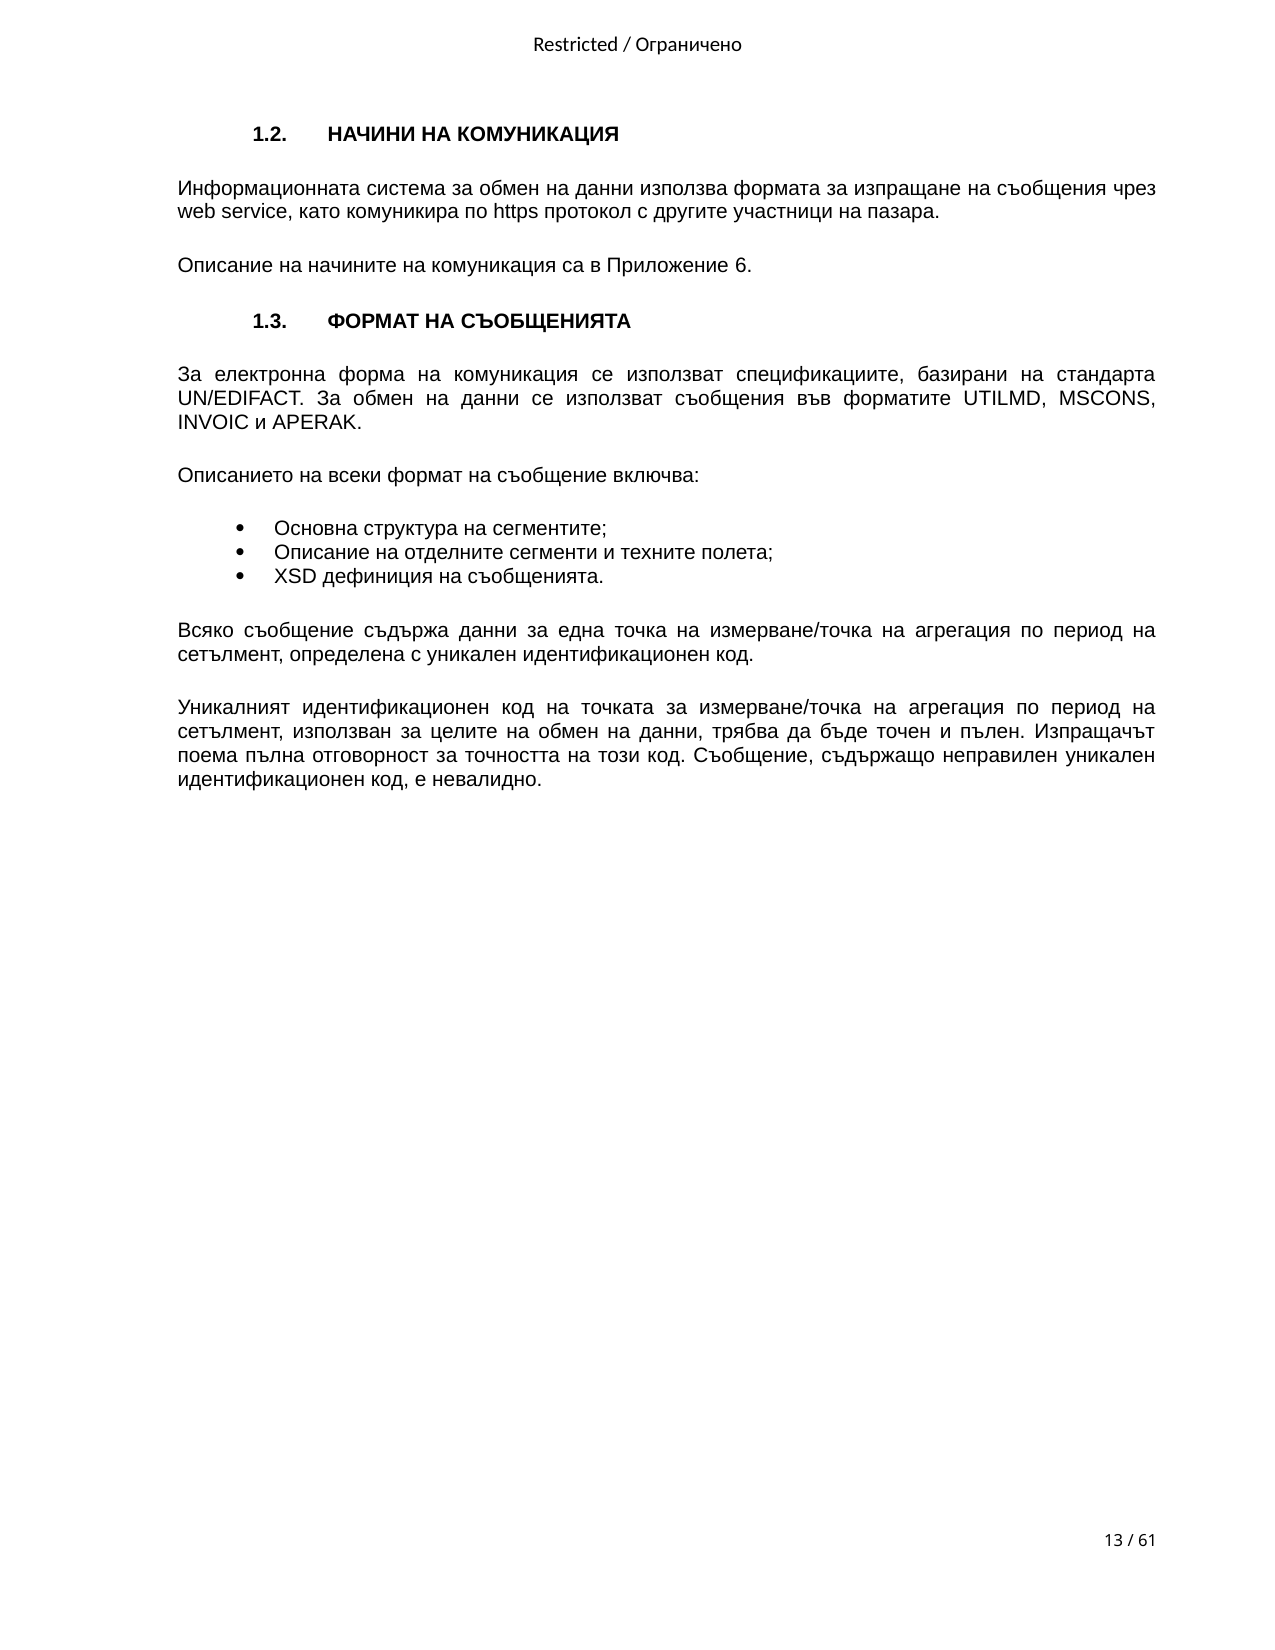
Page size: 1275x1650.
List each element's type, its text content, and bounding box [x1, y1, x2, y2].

list Описание на отделните сегменти и техните полета; [236, 540, 1157, 564]
text Информационната система за обмен на данни използва формата за изпращане на съобщения чрез web service, като комуникира по https протокол с другите участници на пазара. [177, 175, 1157, 223]
text Уникалният идентификационен код на точката за измерване/точка на агрегация по период на сетълмент, използван за целите на обмен на данни, трябва да бъде точен и пълен. Изпращачът поема пълна отговорност за точността на този код. Съобщение, съдържащо неправилен уникален идентификационен код, е невалидно. [177, 694, 1157, 790]
text Всяко съобщение съдържа данни за една точка на измерване/точка на агрегация по период на сетълмент, определена с уникален идентификационен код. [177, 617, 1157, 665]
text Описанието на всеки формат на съобщение включва: [177, 463, 1157, 487]
text Описание на начините на комуникация са в Приложение 6. [177, 252, 1157, 276]
list XSD дефиниция на съобщенията. [236, 564, 1157, 588]
list Основна структура на сегментите; [236, 516, 1157, 540]
subtitle ФОРМАТ НА СЪОБЩЕНИЯТА [252, 309, 1157, 333]
text За електронна форма на комуникация се използват спецификациите, базирани на стандарта UN/EDIFACT. За обмен на данни се използват съобщения във форматите UTILMD, MSCONS, INVOIC и APERAK. [177, 362, 1157, 434]
subtitle НАЧИНИ НА КОМУНИКАЦИЯ [252, 122, 1157, 146]
